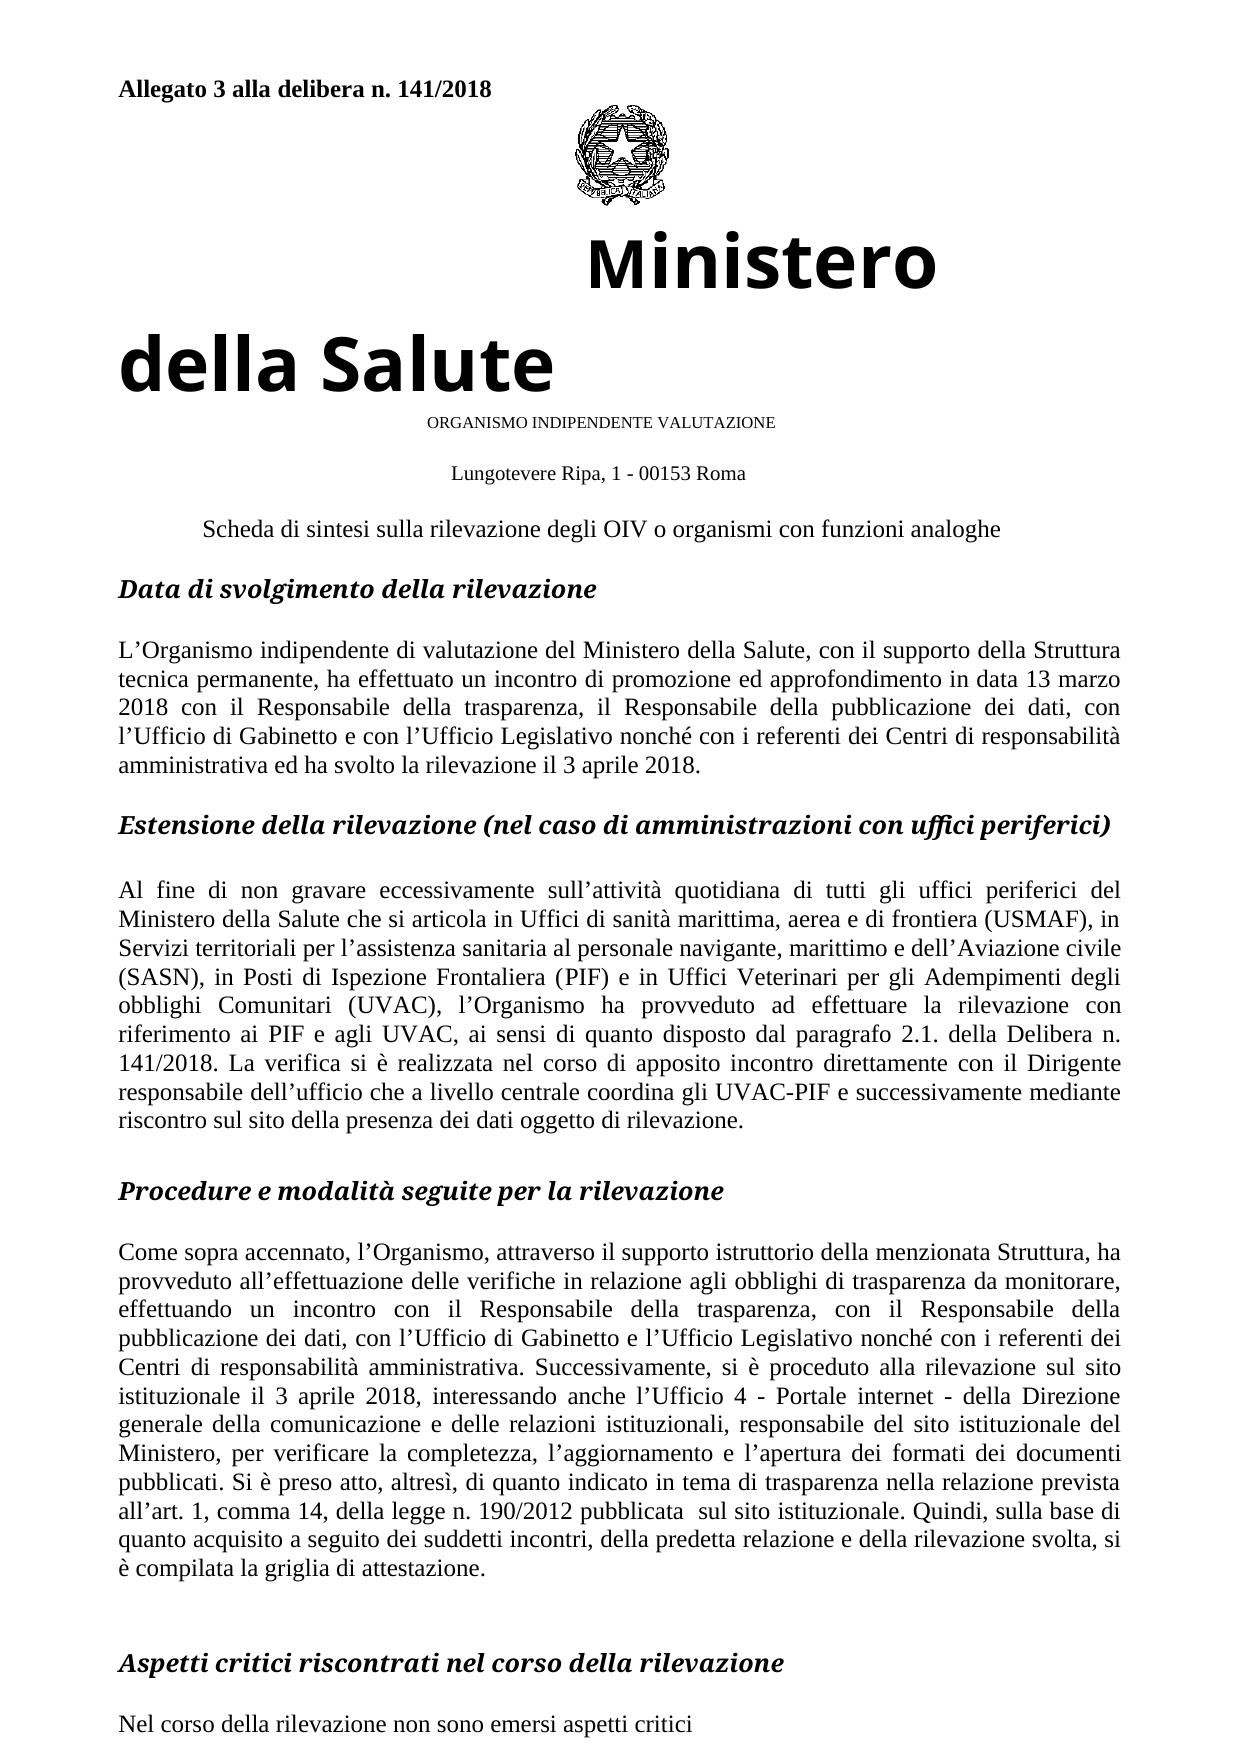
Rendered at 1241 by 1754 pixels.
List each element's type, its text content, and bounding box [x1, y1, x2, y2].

text L’Organismo indipendente di valutazione del Ministero della Salute, con il supporto della Struttura tecnica permanente, ha effettuato un incontro di promozione ed approfondimento in data 13 marzo 2018 con il Responsabile della trasparenza, il Responsabile della pubblicazione dei dati, con l’Ufficio di Gabinetto e con l’Ufficio Legislativo nonché con i referenti dei Centri di responsabilità amministrativa ed ha svolto la rilevazione il 3 aprile 2018. [118, 635, 1122, 779]
text Nel corso della rilevazione non sono emersi aspetti critici [118, 1709, 1122, 1738]
text Ministero della Salute [118, 209, 1122, 413]
text Al fine di non gravare eccessivamente sull’attività quotidiana di tutti gli uffici periferici del Ministero della Salute che si articola in Uffici di sanità marittima, aerea e di frontiera (USMAF), in Servizi territoriali per l’assistenza sanitaria al personale navigante, marittimo e dell’Aviazione civile (SASN), in Posti di Ispezione Frontaliera (PIF) e in Uffici Veterinari per gli Adempimenti degli obblighi Comunitari (UVAC), l’Organismo ha provveduto ad effettuare la rilevazione con riferimento ai PIF e agli UVAC, ai sensi di quanto disposto dal paragrafo 2.1. della Delibera n. 141/2018. La verifica si è realizzata nel corso di apposito incontro direttamente con il Dirigente responsabile dell’ufficio che a livello centrale coordina gli UVAC-PIF e successivamente mediante riscontro sul sito della presenza dei dati oggetto di rilevazione. [118, 876, 1122, 1134]
text ORGANISMO INDIPENDENTE VALUTAZIONE [81, 413, 1122, 432]
list Data di svolgimento della rilevazione [118, 571, 1122, 605]
text Lungotevere Ripa, 1 - 00153 Roma [81, 461, 1122, 485]
text Come sopra accennato, l’Organismo, attraverso il supporto istruttorio della menzionata Struttura, ha provveduto all’effettuazione delle verifiche in relazione agli obblighi di trasparenza da monitorare, effettuando un incontro con il Responsabile della trasparenza, con il Responsabile della pubblicazione dei dati, con l’Ufficio di Gabinetto e l’Ufficio Legislativo nonché con i referenti dei Centri di responsabilità amministrativa. Successivamente, si è proceduto alla rilevazione sul sito istituzionale il 3 aprile 2018, interessando anche l’Ufficio 4 - Portale internet - della Direzione generale della comunicazione e delle relazioni istituzionali, responsabile del sito istituzionale del Ministero, per verificare la completezza, l’aggiornamento e l’apertura dei formati dei documenti pubblicati. Si è preso atto, altresì, di quanto indicato in tema di trasparenza nella relazione prevista all’art. 1, comma 14, della legge n. 190/2012 pubblicata sul sito istituzionale. Quindi, sulla base di quanto acquisito a seguito dei suddetti incontri, della predetta relazione e della rilevazione svolta, si è compilata la griglia di attestazione. [118, 1237, 1122, 1582]
text Aspetti critici riscontrati nel corso della rilevazione [118, 1646, 1122, 1679]
picture [544, 102, 696, 209]
list Procedure e modalità seguite per la rilevazione [118, 1173, 1122, 1207]
text Scheda di sintesi sulla rilevazione degli OIV o organismi con funzioni analoghe [81, 514, 1122, 543]
text Estensione della rilevazione (nel caso di amministrazioni con uffici periferici) [118, 807, 1122, 841]
